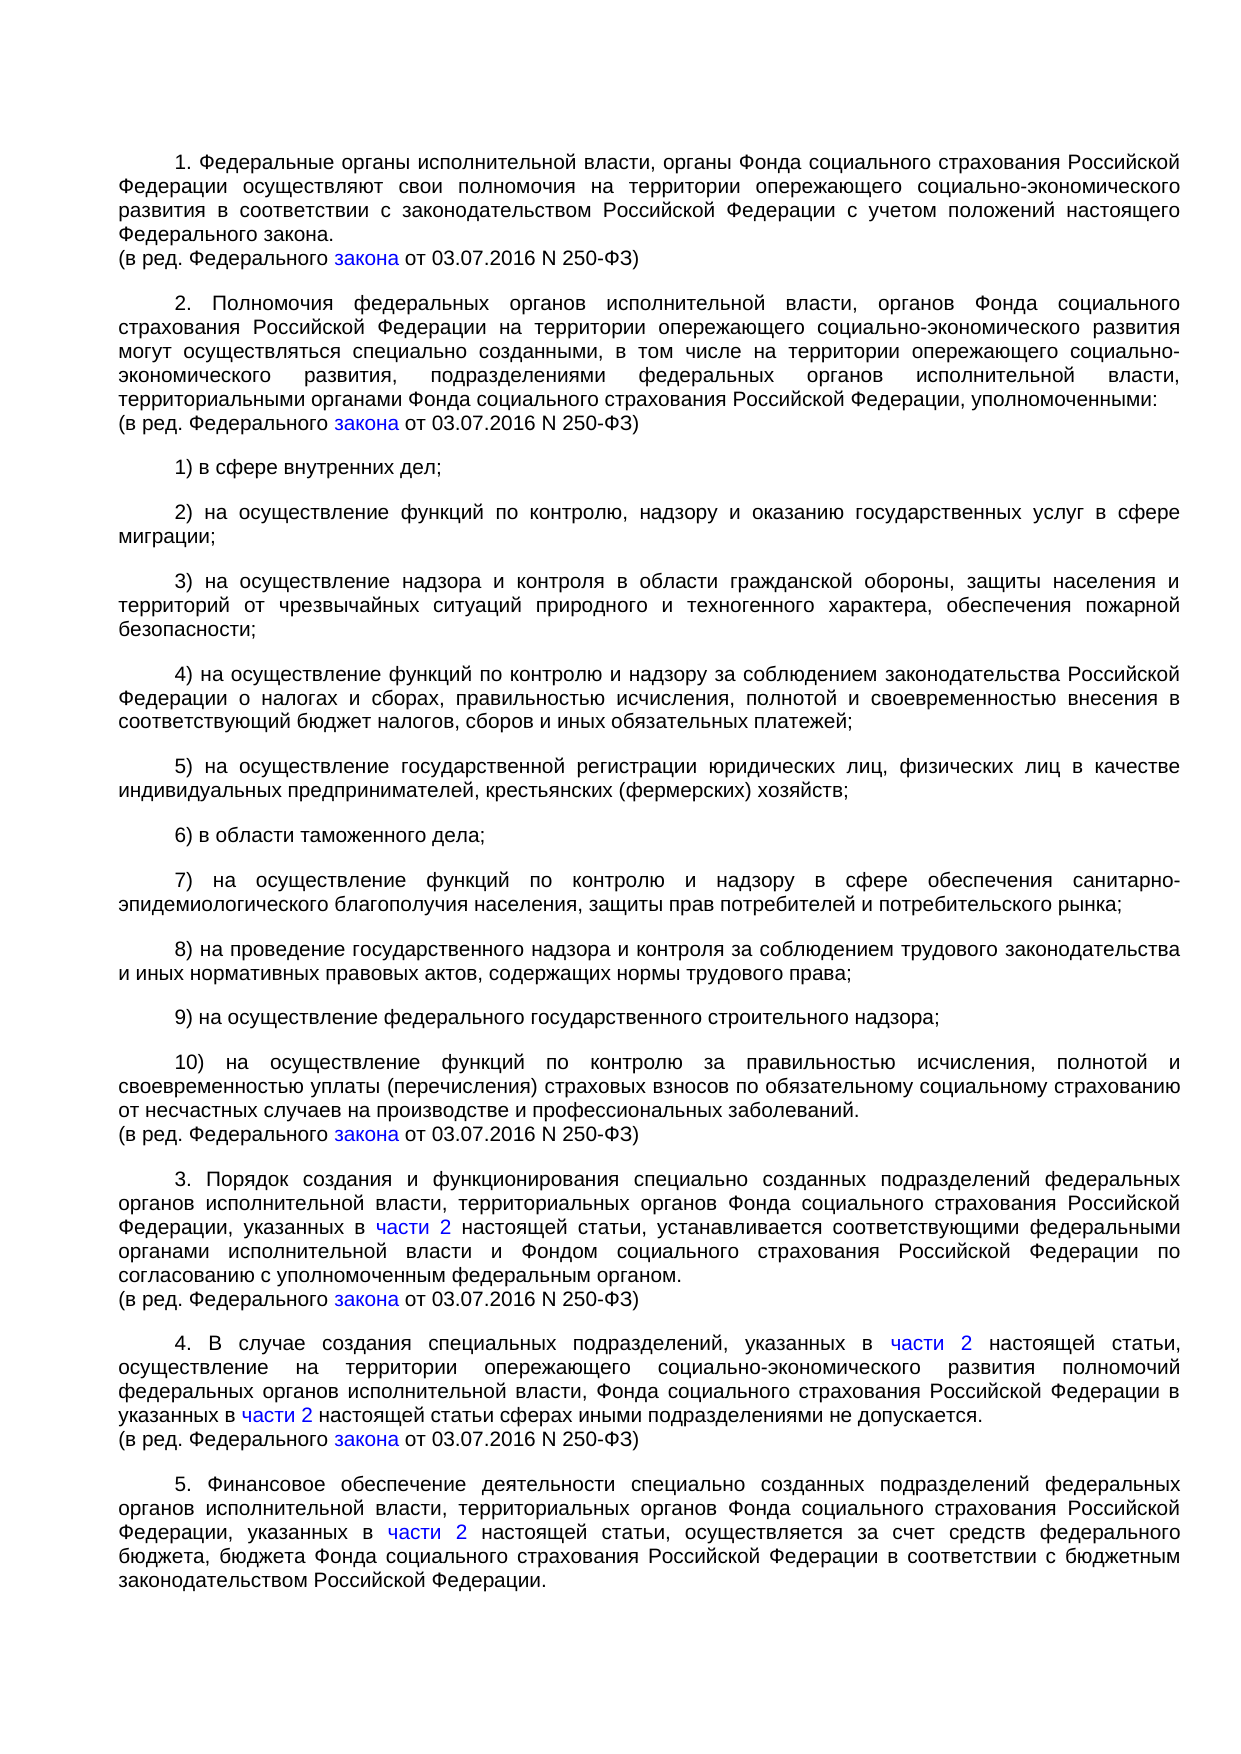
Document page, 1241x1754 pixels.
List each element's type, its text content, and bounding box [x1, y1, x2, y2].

text 2. Полномочия федеральных органов исполнительной власти, органов Фонда социального страхования Российской Федерации на территории опережающего социально-экономического развития могут осуществляться специально созданными, в том числе на территории опережающего социально-экономического развития, подразделениями федеральных органов исполнительной власти, территориальными органами Фонда социального страхования Российской Федерации, уполномоченными: [118, 291, 1181, 410]
text 4. В случае создания специальных подразделений, указанных в части 2 настоящей статьи, осуществление на территории опережающего социально-экономического развития полномочий федеральных органов исполнительной власти, Фонда социального страхования Российской Федерации в указанных в части 2 настоящей статьи сферах иными подразделениями не допускается. [118, 1331, 1181, 1427]
text 1. Федеральные органы исполнительной власти, органы Фонда социального страхования Российской Федерации осуществляют свои полномочия на территории опережающего социально-экономического развития в соответствии с законодательством Российской Федерации с учетом положений настоящего Федерального закона. [118, 150, 1181, 246]
text 3. Порядок создания и функционирования специально созданных подразделений федеральных органов исполнительной власти, территориальных органов Фонда социального страхования Российской Федерации, указанных в части 2 настоящей статьи, устанавливается соответствующими федеральными органами исполнительной власти и Фондом социального страхования Российской Федерации по согласованию с уполномоченным федеральным органом. [118, 1167, 1181, 1286]
text 8) на проведение государственного надзора и контроля за соблюдением трудового законодательства и иных нормативных правовых актов, содержащих нормы трудового права; [118, 936, 1181, 984]
text (в ред. Федерального закона от 03.07.2016 N 250-ФЗ) [118, 1122, 1181, 1146]
text (в ред. Федерального закона от 03.07.2016 N 250-ФЗ) [118, 246, 1181, 270]
text 9) на осуществление федерального государственного строительного надзора; [118, 1005, 1181, 1029]
text (в ред. Федерального закона от 03.07.2016 N 250-ФЗ) [118, 1427, 1181, 1451]
text 4) на осуществление функций по контролю и надзору за соблюдением законодательства Российской Федерации о налогах и сборах, правильностью исчисления, полнотой и своевременностью внесения в соответствующий бюджет налогов, сборов и иных обязательных платежей; [118, 661, 1181, 733]
text 1) в сфере внутренних дел; [118, 455, 1181, 479]
text 5) на осуществление государственной регистрации юридических лиц, физических лиц в качестве индивидуальных предпринимателей, крестьянских (фермерских) хозяйств; [118, 754, 1181, 802]
text 2) на осуществление функций по контролю, надзору и оказанию государственных услуг в сфере миграции; [118, 500, 1181, 548]
text (в ред. Федерального закона от 03.07.2016 N 250-ФЗ) [118, 410, 1181, 434]
text 10) на осуществление функций по контролю за правильностью исчисления, полнотой и своевременностью уплаты (перечисления) страховых взносов по обязательному социальному страхованию от несчастных случаев на производстве и профессиональных заболеваний. [118, 1050, 1181, 1122]
text 3) на осуществление надзора и контроля в области гражданской обороны, защиты населения и территорий от чрезвычайных ситуаций природного и техногенного характера, обеспечения пожарной безопасности; [118, 569, 1181, 641]
text 6) в области таможенного дела; [118, 823, 1181, 847]
text 7) на осуществление функций по контролю и надзору в сфере обеспечения санитарно-эпидемиологического благополучия населения, защиты прав потребителей и потребительского рынка; [118, 868, 1181, 916]
text 5. Финансовое обеспечение деятельности специально созданных подразделений федеральных органов исполнительной власти, территориальных органов Фонда социального страхования Российской Федерации, указанных в части 2 настоящей статьи, осуществляется за счет средств федерального бюджета, бюджета Фонда социального страхования Российской Федерации в соответствии с бюджетным законодательством Российской Федерации. [118, 1472, 1181, 1592]
text (в ред. Федерального закона от 03.07.2016 N 250-ФЗ) [118, 1286, 1181, 1310]
